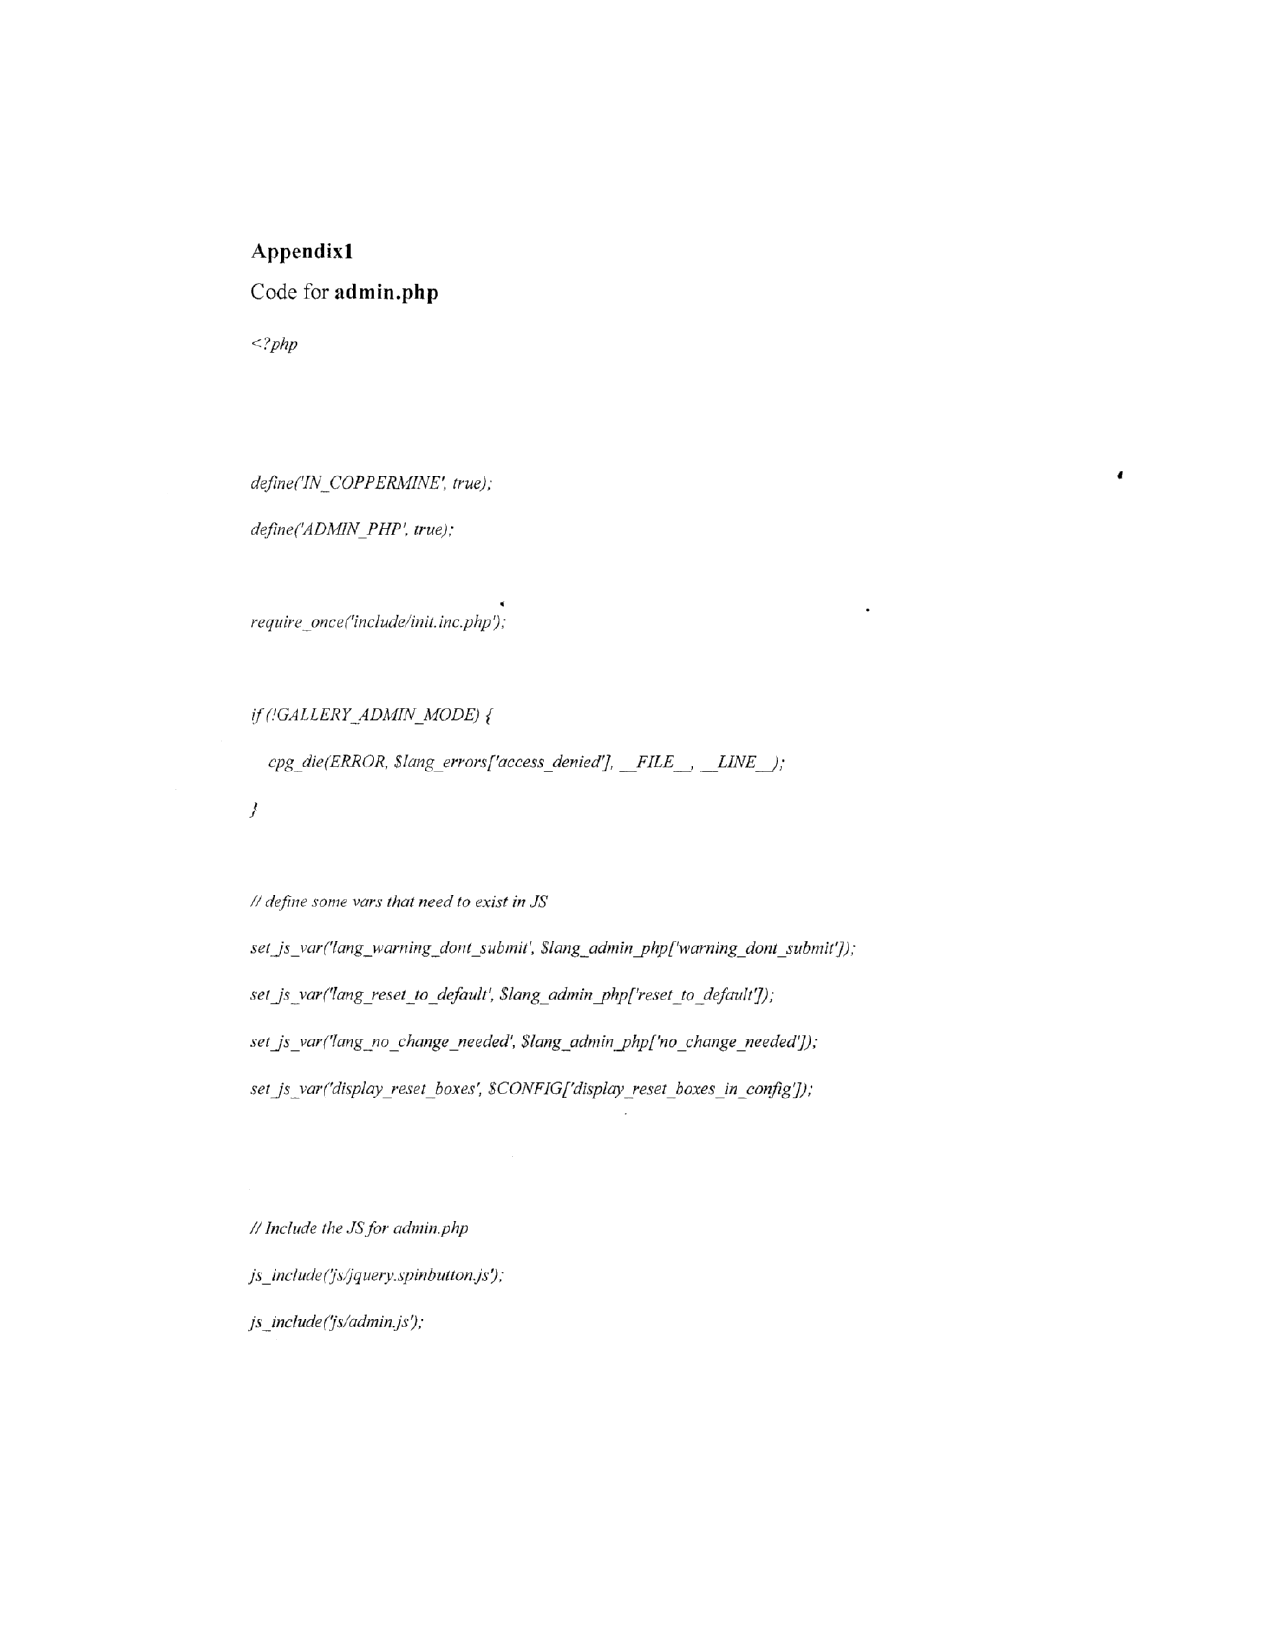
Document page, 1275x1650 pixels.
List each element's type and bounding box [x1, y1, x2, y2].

picture [150, 150, 1125, 1416]
